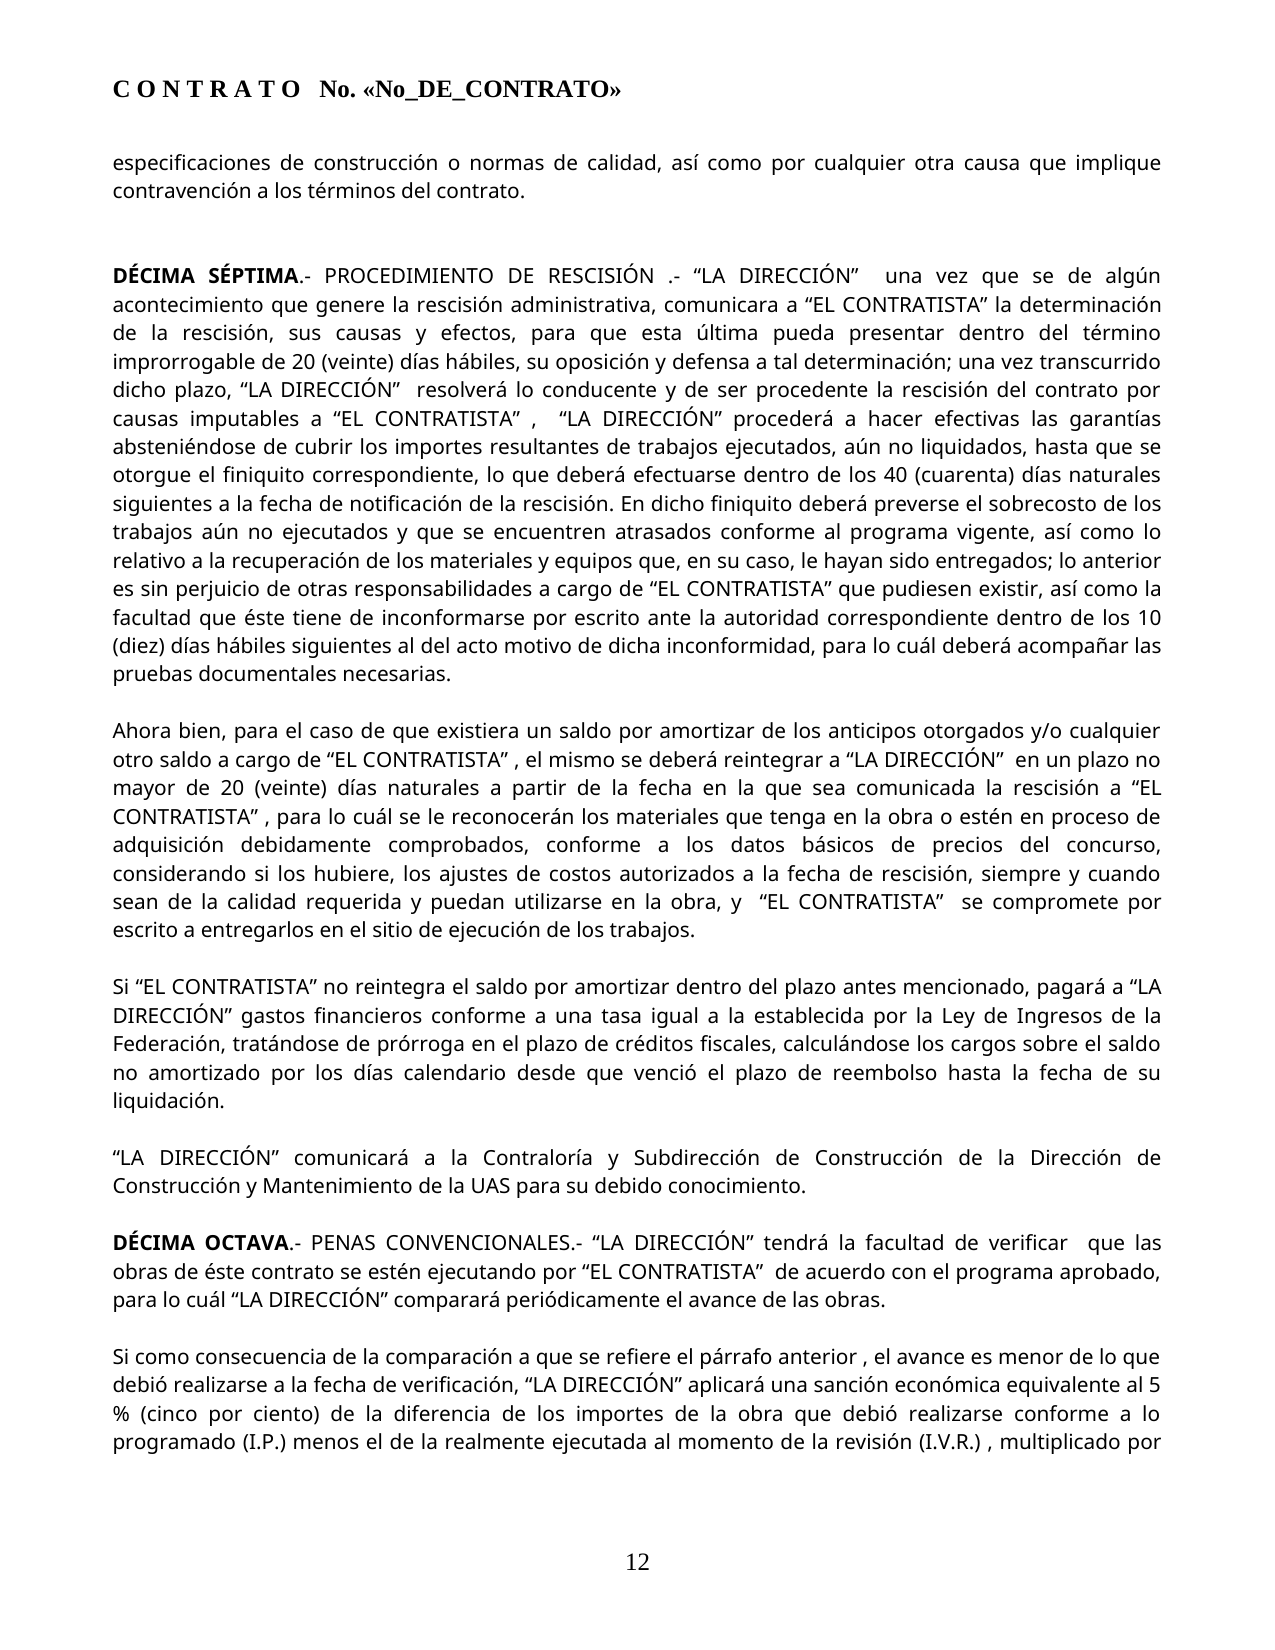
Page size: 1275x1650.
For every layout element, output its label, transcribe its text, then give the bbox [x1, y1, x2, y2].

text Ahora bien, para el caso de que existiera un saldo por amortizar de los anticipos otorgados y/o cualquier otro saldo a cargo de “EL CONTRATISTA” , el mismo se deberá reintegrar a “LA DIRECCIÓN” en un plazo no mayor de 20 (veinte) días naturales a partir de la fecha en la que sea comunicada la rescisión a “EL CONTRATISTA” , para lo cuál se le reconocerán los materiales que tenga en la obra o estén en proceso de adquisición debidamente comprobados, conforme a los datos básicos de precios del concurso, considerando si los hubiere, los ajustes de costos autorizados a la fecha de rescisión, siempre y cuando sean de la calidad requerida y puedan utilizarse en la obra, y “EL CONTRATISTA” se compromete por escrito a entregarlos en el sitio de ejecución de los trabajos. [112, 716, 1163, 944]
text Si “EL CONTRATISTA” no reintegra el saldo por amortizar dentro del plazo antes mencionado, pagará a “LA DIRECCIÓN” gastos financieros conforme a una tasa igual a la establecida por la Ley de Ingresos de la Federación, tratándose de prórroga en el plazo de créditos fiscales, calculándose los cargos sobre el saldo no amortizado por los días calendario desde que venció el plazo de reembolso hasta la fecha de su liquidación. [112, 972, 1163, 1114]
text DÉCIMA SÉPTIMA.- PROCEDIMIENTO DE RESCISIÓN .- “LA DIRECCIÓN” una vez que se de algún acontecimiento que genere la rescisión administrativa, comunicara a “EL CONTRATISTA” la determinación de la rescisión, sus causas y efectos, para que esta última pueda presentar dentro del término improrrogable de 20 (veinte) días hábiles, su oposición y defensa a tal determinación; una vez transcurrido dicho plazo, “LA DIRECCIÓN” resolverá lo conducente y de ser procedente la rescisión del contrato por causas imputables a “EL CONTRATISTA” , “LA DIRECCIÓN” procederá a hacer efectivas las garantías absteniéndose de cubrir los importes resultantes de trabajos ejecutados, aún no liquidados, hasta que se otorgue el finiquito correspondiente, lo que deberá efectuarse dentro de los 40 (cuarenta) días naturales siguientes a la fecha de notificación de la rescisión. En dicho finiquito deberá preverse el sobrecosto de los trabajos aún no ejecutados y que se encuentren atrasados conforme al programa vigente, así como lo relativo a la recuperación de los materiales y equipos que, en su caso, le hayan sido entregados; lo anterior es sin perjuicio de otras responsabilidades a cargo de “EL CONTRATISTA” que pudiesen existir, así como la facultad que éste tiene de inconformarse por escrito ante la autoridad correspondiente dentro de los 10 (diez) días hábiles siguientes al del acto motivo de dicha inconformidad, para lo cuál deberá acompañar las pruebas documentales necesarias. [112, 261, 1163, 688]
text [112, 148, 1163, 204]
text DÉCIMA OCTAVA.- PENAS CONVENCIONALES.- “LA DIRECCIÓN” tendrá la facultad de verificar que las obras de éste contrato se estén ejecutando por “EL CONTRATISTA” de acuerdo con el programa aprobado, para lo cuál “LA DIRECCIÓN” comparará periódicamente el avance de las obras. [112, 1228, 1163, 1314]
text “LA DIRECCIÓN” comunicará a la Contraloría y Subdirección de Construcción de la Dirección de Construcción y Mantenimiento de la UAS para su debido conocimiento. [112, 1143, 1163, 1200]
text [112, 1342, 1163, 1456]
